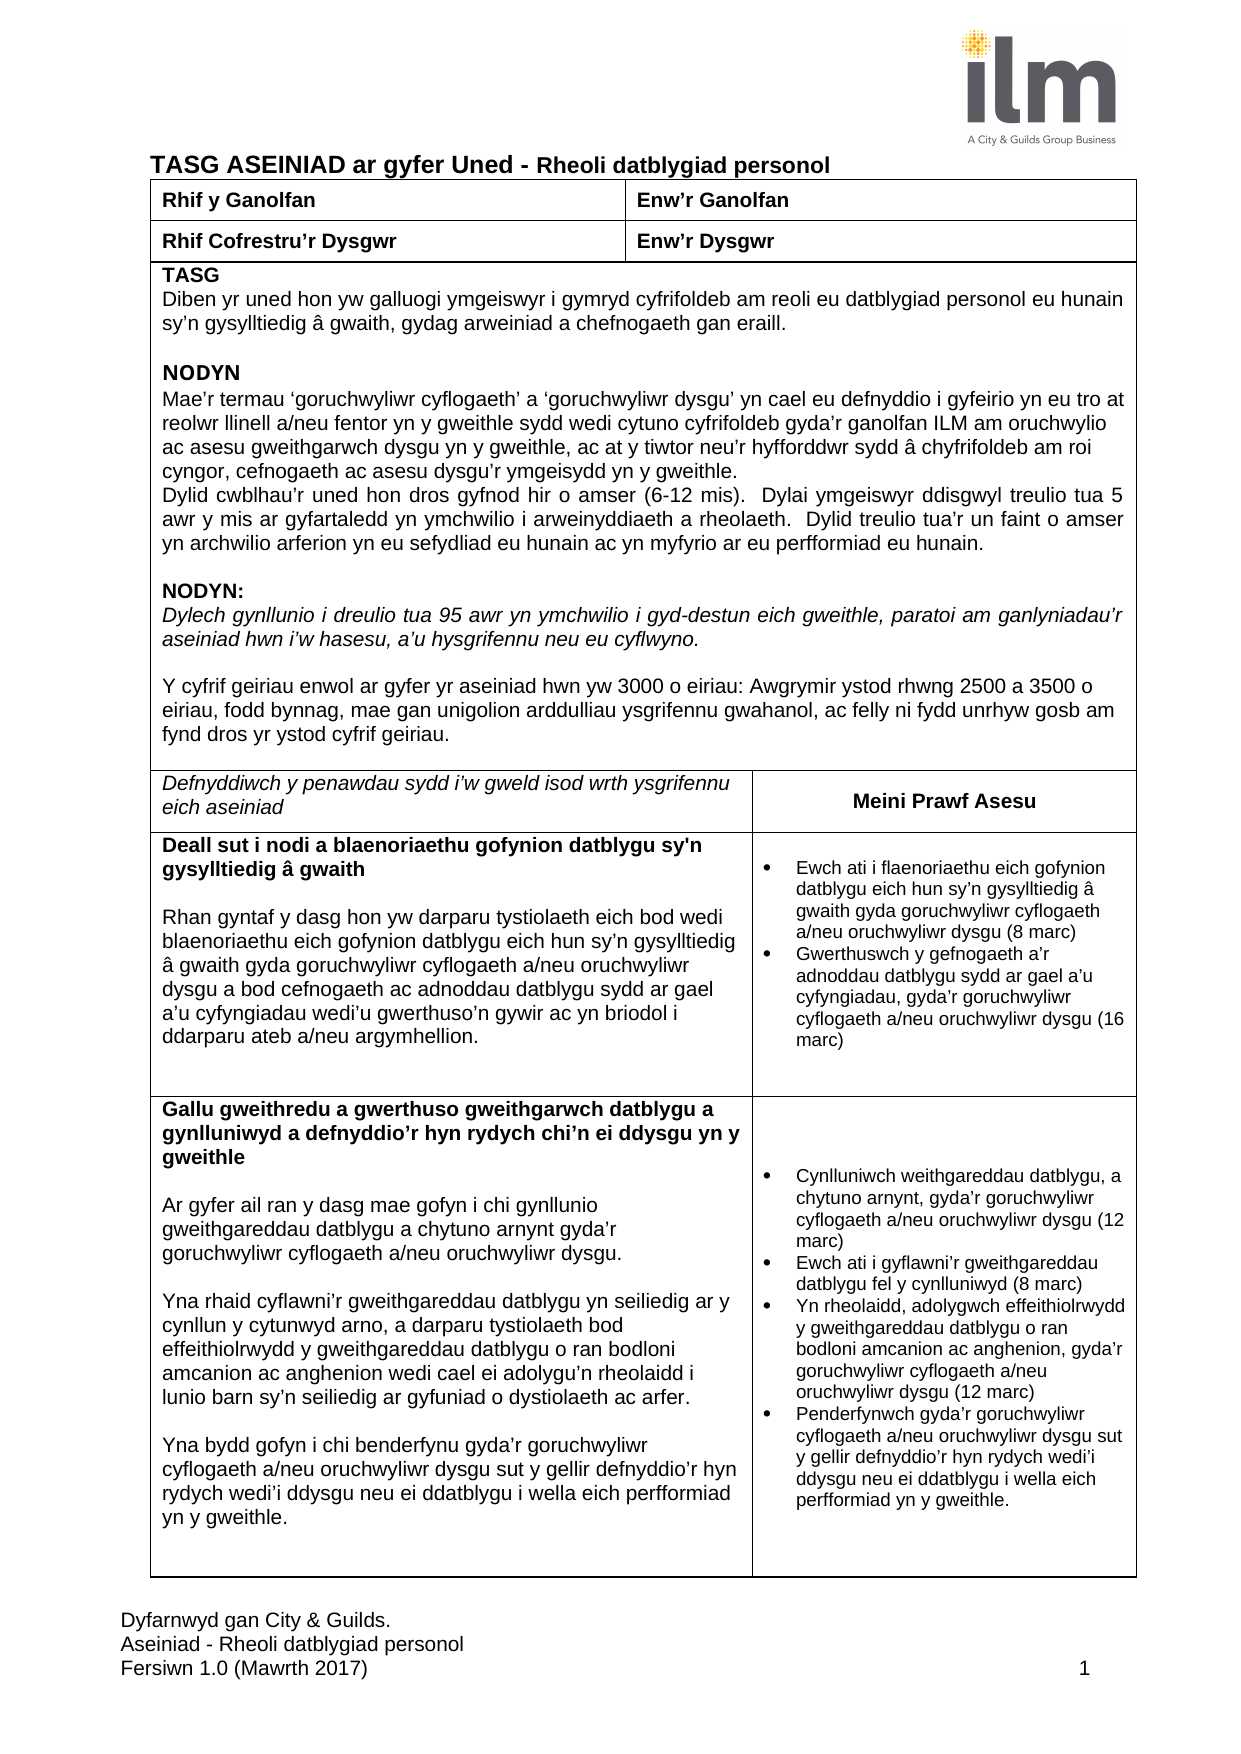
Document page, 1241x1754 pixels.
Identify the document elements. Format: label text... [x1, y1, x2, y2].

table_cell Defnyddiwch y penawdau sydd i’w gweld isod wrth ysgrifennu eich aseiniad [151, 771, 752, 832]
picture [960, 30, 1128, 150]
table_header Enw’r Ganolfan [626, 180, 1136, 220]
table_cell Deall sut i nodi a blaenoriaethu gofynion datblygu sy'n gysylltiedig â gwaith Rhan gyntaf y dasg hon yw darparu tystiolaeth eich bod wedi blaenoriaethu eich gofynion datblygu eich hun sy’n gysylltiedig â gwaith gyda goruchwyliwr cyflogaeth a/neu oruchwyliwr dysgu a bod cefnogaeth ac adnoddau datblygu sydd ar gael a’u cyfyngiadau wedi’u gwerthuso’n gywir ac yn briodol i ddarparu ateb a/neu argymhellion. [151, 833, 752, 1096]
text TASG ASEINIAD ar gyfer Uned - Rheoli datblygiad personol [150, 150, 1090, 179]
table_cell Rhif Cofrestru’r Dysgwr [151, 221, 625, 261]
table_cell Enw’r Dysgwr [626, 221, 1136, 261]
table_cell Gallu gweithredu a gwerthuso gweithgarwch datblygu a gynlluniwyd a defnyddio’r hyn rydych chi’n ei ddysgu yn y gweithle Ar gyfer ail ran y dasg mae gofyn i chi gynllunio gweithgareddau datblygu a chytuno arnynt gyda’r goruchwyliwr cyflogaeth a/neu oruchwyliwr dysgu. Yna rhaid cyflawni’r gweithgareddau datblygu yn seiliedig ar y cynllun y cytunwyd arno, a darparu tystiolaeth bod effeithiolrwydd y gweithgareddau datblygu o ran bodloni amcanion ac anghenion wedi cael ei adolygu’n rheolaidd i lunio barn sy’n seiliedig ar gyfuniad o dystiolaeth ac arfer. Yna bydd gofyn i chi benderfynu gyda’r goruchwyliwr cyflogaeth a/neu oruchwyliwr dysgu sut y gellir defnyddio’r hyn rydych wedi’i ddysgu neu ei ddatblygu i wella eich perfformiad yn y gweithle. [151, 1097, 752, 1576]
table_cell Meini Prawf Asesu [753, 771, 1136, 832]
table_cell TASG Diben yr uned hon yw galluogi ymgeiswyr i gymryd cyfrifoldeb am reoli eu datblygiad personol eu hunain sy’n gysylltiedig â gwaith, gydag arweiniad a chefnogaeth gan eraill. NODYN Mae’r termau ‘goruchwyliwr cyflogaeth’ a ‘goruchwyliwr dysgu’ yn cael eu defnyddio i gyfeirio yn eu tro at reolwr llinell a/neu fentor yn y gweithle sydd wedi cytuno cyfrifoldeb gyda’r ganolfan ILM am oruchwylio ac asesu gweithgarwch dysgu yn y gweithle, ac at y tiwtor neu’r hyfforddwr sydd â chyfrifoldeb am roi cyngor, cefnogaeth ac asesu dysgu’r ymgeisydd yn y gweithle. Dylid cwblhau’r uned hon dros gyfnod hir o amser (6-12 mis). Dylai ymgeiswyr ddisgwyl treulio tua 5 awr y mis ar gyfartaledd yn ymchwilio i arweinyddiaeth a rheolaeth. Dylid treulio tua’r un faint o amser yn archwilio arferion yn eu sefydliad eu hunain ac yn myfyrio ar eu perfformiad eu hunain. NODYN: Dylech gynllunio i dreulio tua 95 awr yn ymchwilio i gyd-destun eich gweithle, paratoi am ganlyniadau’r aseiniad hwn i’w hasesu, a’u hysgrifennu neu eu cyflwyno. Y cyfrif geiriau enwol ar gyfer yr aseiniad hwn yw 3000 o eiriau: Awgrymir ystod rhwng 2500 a 3500 o eiriau, fodd bynnag, mae gan unigolion arddulliau ysgrifennu gwahanol, ac felly ni fydd unrhyw gosb am fynd dros yr ystod cyfrif geiriau. [151, 263, 1136, 770]
table_cell Cynlluniwch weithgareddau datblygu, a chytuno arnynt, gyda’r goruchwyliwr cyflogaeth a/neu oruchwyliwr dysgu (12 marc) Ewch ati i gyflawni’r gweithgareddau datblygu fel y cynlluniwyd (8 marc) Yn rheolaidd, adolygwch effeithiolrwydd y gweithgareddau datblygu o ran bodloni amcanion ac anghenion, gyda’r goruchwyliwr cyflogaeth a/neu oruchwyliwr dysgu (12 marc) Penderfynwch gyda’r goruchwyliwr cyflogaeth a/neu oruchwyliwr dysgu sut y gellir defnyddio’r hyn rydych wedi’i ddysgu neu ei ddatblygu i wella eich perfformiad yn y gweithle. [753, 1097, 1136, 1576]
table_cell Ewch ati i flaenoriaethu eich gofynion datblygu eich hun sy’n gysylltiedig â gwaith gyda goruchwyliwr cyflogaeth a/neu oruchwyliwr dysgu (8 marc) Gwerthuswch y gefnogaeth a’r adnoddau datblygu sydd ar gael a’u cyfyngiadau, gyda’r goruchwyliwr cyflogaeth a/neu oruchwyliwr dysgu (16 marc) [753, 833, 1136, 1096]
table_header Rhif y Ganolfan [151, 180, 625, 220]
